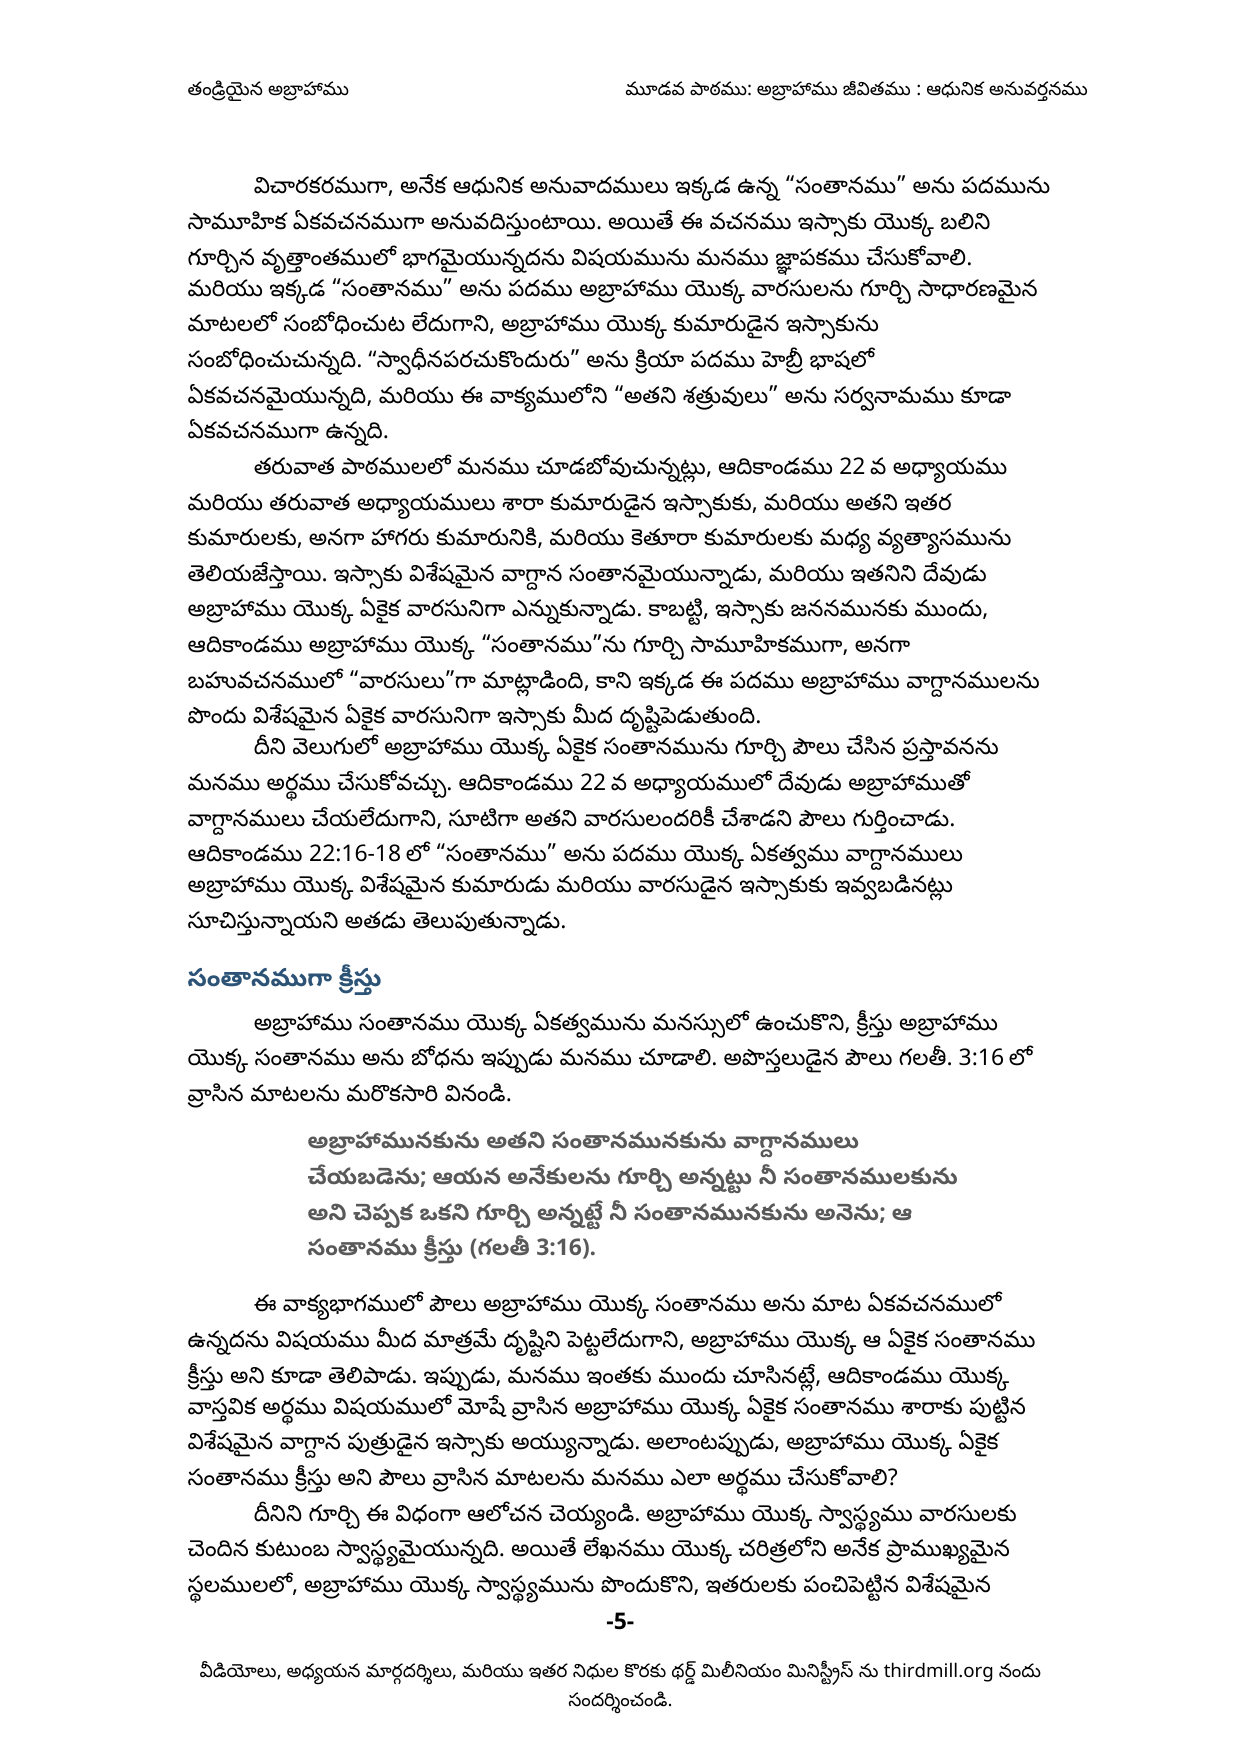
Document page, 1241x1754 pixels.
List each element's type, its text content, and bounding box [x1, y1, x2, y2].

text అబ్రాహామునకును అతని సంతానమునకును వాగ్దానములు చేయబడెను; ఆయన అనేకులను గూర్చి అన్నట్టు నీ సంతానములకును అని చెప్పక ఒకని గూర్చి అన్నట్టే నీ సంతానమునకును అనెను; ఆ సంతానము క్రీస్తు (గలతీ 3:16). [307, 1129, 978, 1267]
subtitle సంతానముగా క్రీస్తు [187, 964, 1053, 997]
text విచారకరముగా, అనేక ఆధునిక అనువాదములు ఇక్కడ ఉన్న “సంతానము” అను పదమును సామూహిక ఏకవచనముగా అనువదిస్తుంటాయి. అయితే ఈ వచనము ఇస్సాకు యొక్క బలిని గూర్చిన వృత్తాంతములో భాగమైయున్నదను విషయమును మనము జ్ఞాపకము చేసుకోవాలి. మరియు ఇక్కడ “సంతానము” అను పదము అబ్రాహాము యొక్క వారసులను గూర్చి సాధారణమైన మాటలలో సంబోధించుట లేదుగాని, అబ్రాహాము యొక్క కుమారుడైన ఇస్సాకును సంబోధించుచున్నది. “స్వాధీనపరచుకొందురు” అను క్రియా పదము హెబ్రీ భాషలో ఏకవచనమైయున్నది, మరియు ఈ వాక్యములోని “అతని శత్రువులు” అను సర్వనామము కూడా ఏకవచనముగా ఉన్నది. [187, 169, 1053, 450]
text తరువాత పాఠములలో మనము చూడబోవుచున్నట్లు, ఆదికాండము 22వ అధ్యాయము మరియు తరువాత అధ్యాయములు శారా కుమారుడైన ఇస్సాకుకు, మరియు అతని ఇతర కుమారులకు, అనగా హాగరు కుమారునికి, మరియు కెతూరా కుమారులకు మధ్య వ్యత్యాసమును తెలియజేస్తాయి. ఇస్సాకు విశేషమైన వాగ్దాన సంతానమైయున్నాడు, మరియు ఇతనిని దేవుడు అబ్రాహాము యొక్క ఏకైక వారసునిగా ఎన్నుకున్నాడు. కాబట్టి, ఇస్సాకు జననమునకు ముందు, ఆదికాండము అబ్రాహాము యొక్క “సంతానము”ను గూర్చి సామూహికముగా, అనగా బహువచనములో “వారసులు”గా మాట్లాడింది, కాని ఇక్కడ ఈ పదము అబ్రాహాము వాగ్దానములను పొందు విశేషమైన ఏకైక వారసునిగా ఇస్సాకు మీద దృష్టిపెడుతుంది. [187, 450, 1053, 735]
text అబ్రాహాము సంతానము యొక్క ఏకత్వమును మనస్సులో ఉంచుకొని, క్రీస్తు అబ్రాహాము యొక్క సంతానము అను బోధను ఇప్పుడు మనము చూడాలి. అపొస్తలుడైన పౌలు గలతీ. 3:16లో వ్రాసిన మాటలను మరొకసారి వినండి. [187, 1005, 1053, 1112]
text ఈ వాక్యభాగములో పౌలు అబ్రాహాము యొక్క సంతానము అను మాట ఏకవచనములో ఉన్నదను విషయము మీద మాత్రమే దృష్టిని పెట్టలేదుగాని, అబ్రాహాము యొక్క ఆ ఏకైక సంతానము క్రీస్తు అని కూడా తెలిపాడు. ఇప్పుడు, మనము ఇంతకు ముందు చూసినట్లే, ఆదికాండము యొక్క వాస్తవిక అర్థము విషయములో మోషే వ్రాసిన అబ్రాహాము యొక్క ఏకైక సంతానము శారాకు పుట్టిన విశేషమైన వాగ్దాన పుత్రుడైన ఇస్సాకు అయ్యున్నాడు. అలాంటప్పుడు, అబ్రాహాము యొక్క ఏకైక సంతానము క్రీస్తు అని పౌలు వ్రాసిన మాటలను మనము ఎలా అర్థము చేసుకోవాలి? [187, 1292, 1053, 1496]
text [187, 1496, 1053, 1603]
text దీని వెలుగులో అబ్రాహాము యొక్క ఏకైక సంతానమును గూర్చి పౌలు చేసిన ప్రస్తావనను మనము అర్థము చేసుకోవచ్చు. ఆదికాండము 22వ అధ్యాయములో దేవుడు అబ్రాహాముతో వాగ్దానములు చేయలేదుగాని, సూటిగా అతని వారసులందరికీ చేశాడని పౌలు గుర్తించాడు. ఆదికాండము 22:16-18లో “సంతానము” అను పదము యొక్క ఏకత్వము వాగ్దానములు అబ్రాహాము యొక్క విశేషమైన కుమారుడు మరియు వారసుడైన ఇస్సాకుకు ఇవ్వబడినట్లు సూచిస్తున్నాయని అతడు తెలుపుతున్నాడు. [187, 735, 1053, 939]
